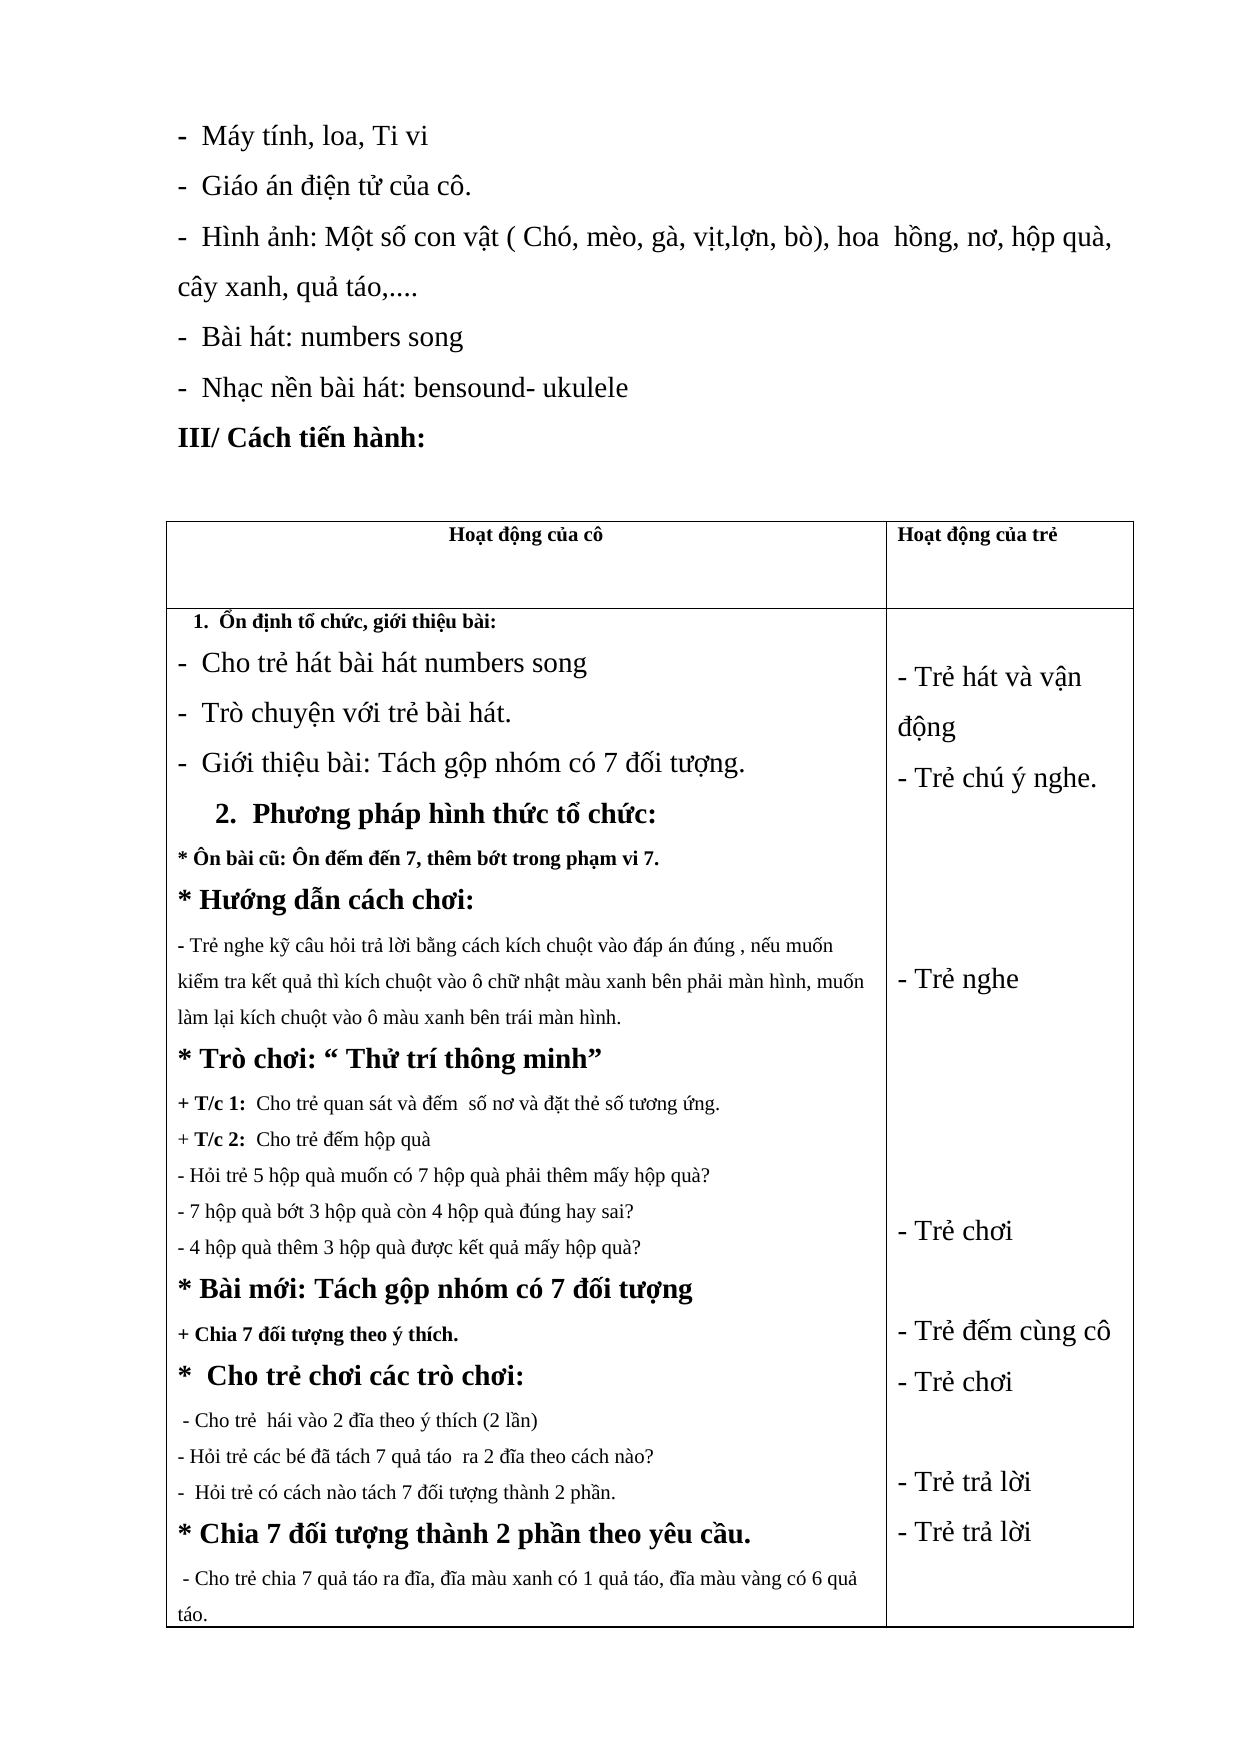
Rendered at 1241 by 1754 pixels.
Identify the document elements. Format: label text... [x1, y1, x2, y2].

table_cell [167, 609, 886, 1626]
text - Hình ảnh: Một số con vật ( Chó, mèo, gà, vịt,lợn, bò), hoa hồng, nơ, hộp quà, cây xanh, quả táo,.... [177, 219, 1122, 303]
table_header Hoạt động của trẻ [887, 522, 1133, 608]
text - Nhạc nền bài hát: bensound- ukulele [177, 370, 1122, 403]
text - Bài hát: numbers song [177, 319, 1122, 353]
table_header Hoạt động của cô [167, 522, 886, 608]
text III/ Cách tiến hành: [177, 420, 1122, 453]
text - Máy tính, loa, Ti vi - Giáo án điện tử của cô. [177, 118, 1122, 202]
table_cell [887, 609, 1133, 1626]
